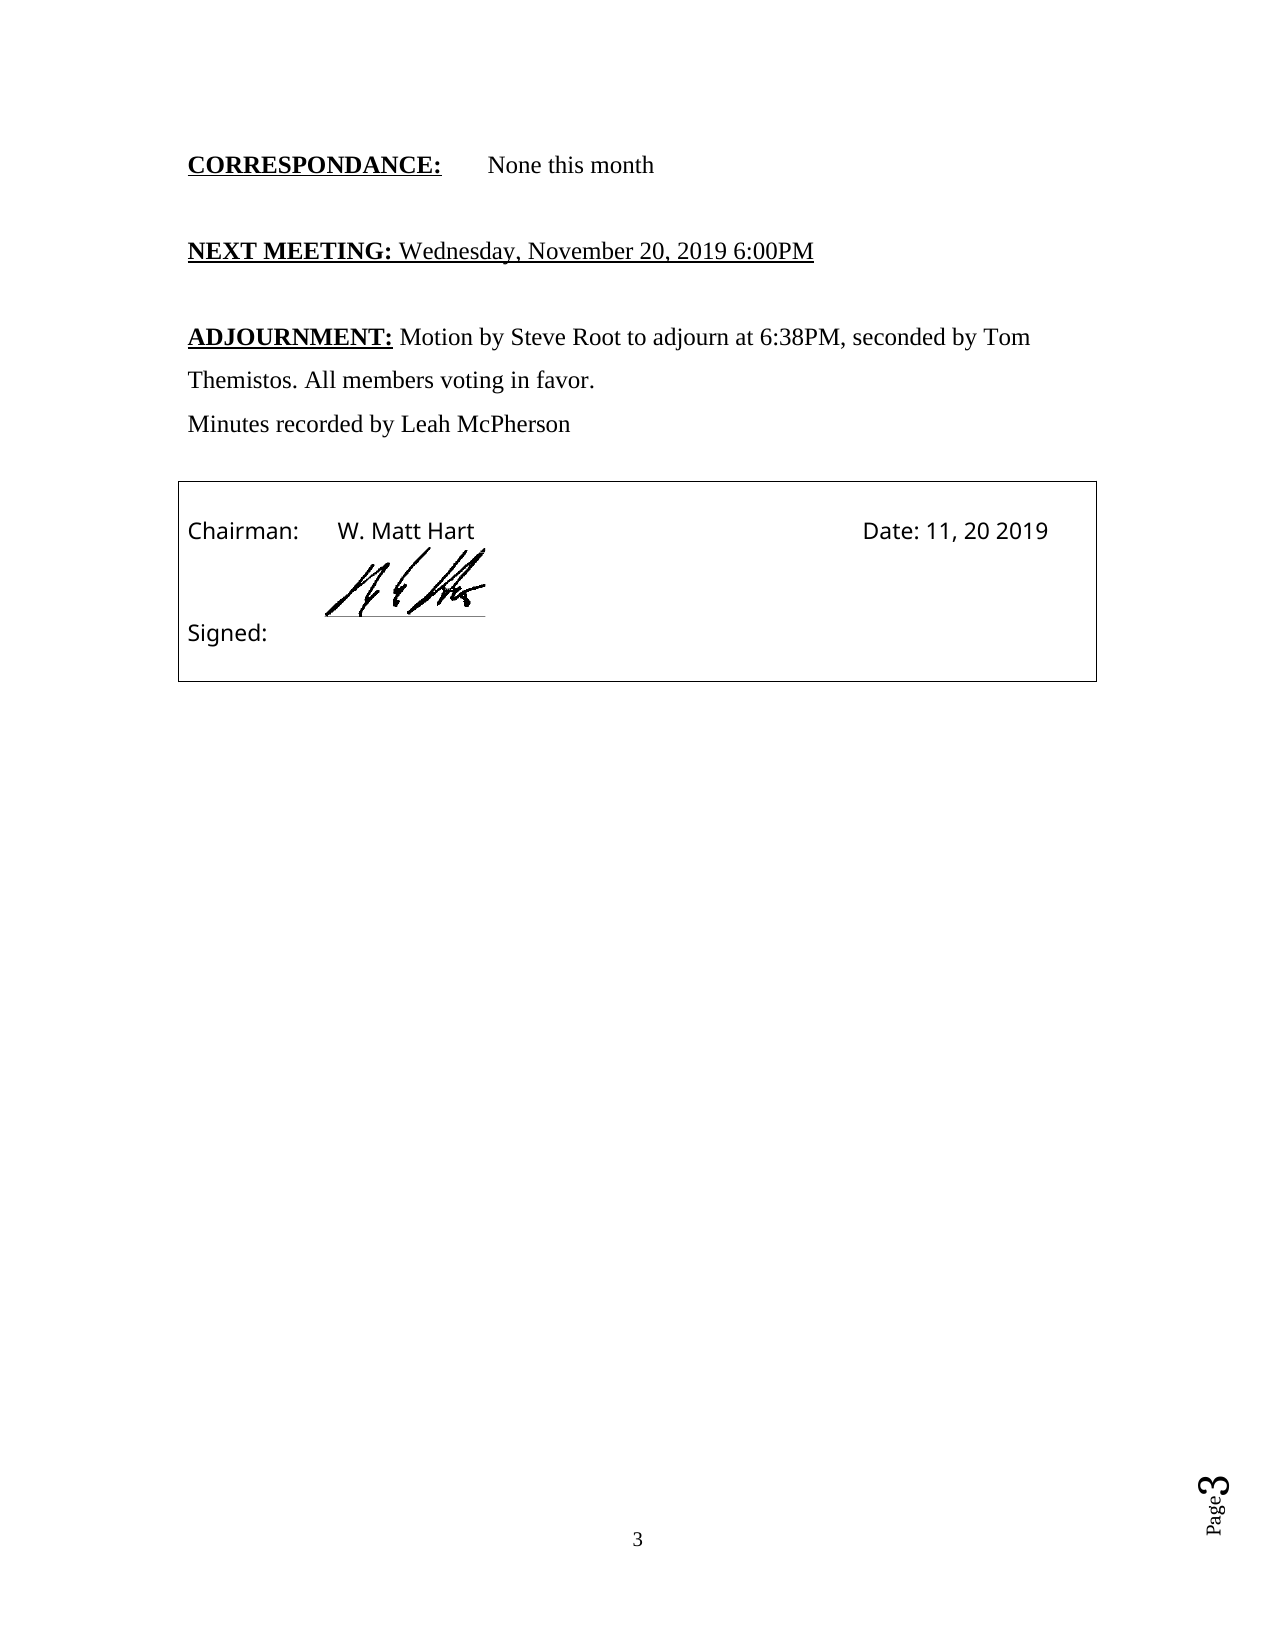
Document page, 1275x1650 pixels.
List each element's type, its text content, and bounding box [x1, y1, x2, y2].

text NEXT MEETING: Wednesday, November 20, 2019 6:00PM [187, 236, 1087, 265]
text Minutes recorded by Leah McPherson [187, 409, 1087, 437]
text Signed: [187, 617, 1087, 648]
text ADJOURNMENT: Motion by Steve Root to adjourn at 6:38PM, seconded by Tom Themistos. All members voting in favor. [187, 322, 1087, 394]
text CORRESPONDANCE: None this month [187, 150, 1087, 179]
text Chairman: W. Matt Hart Date: 11, 20 2019 [187, 515, 1087, 546]
picture [324, 546, 486, 617]
